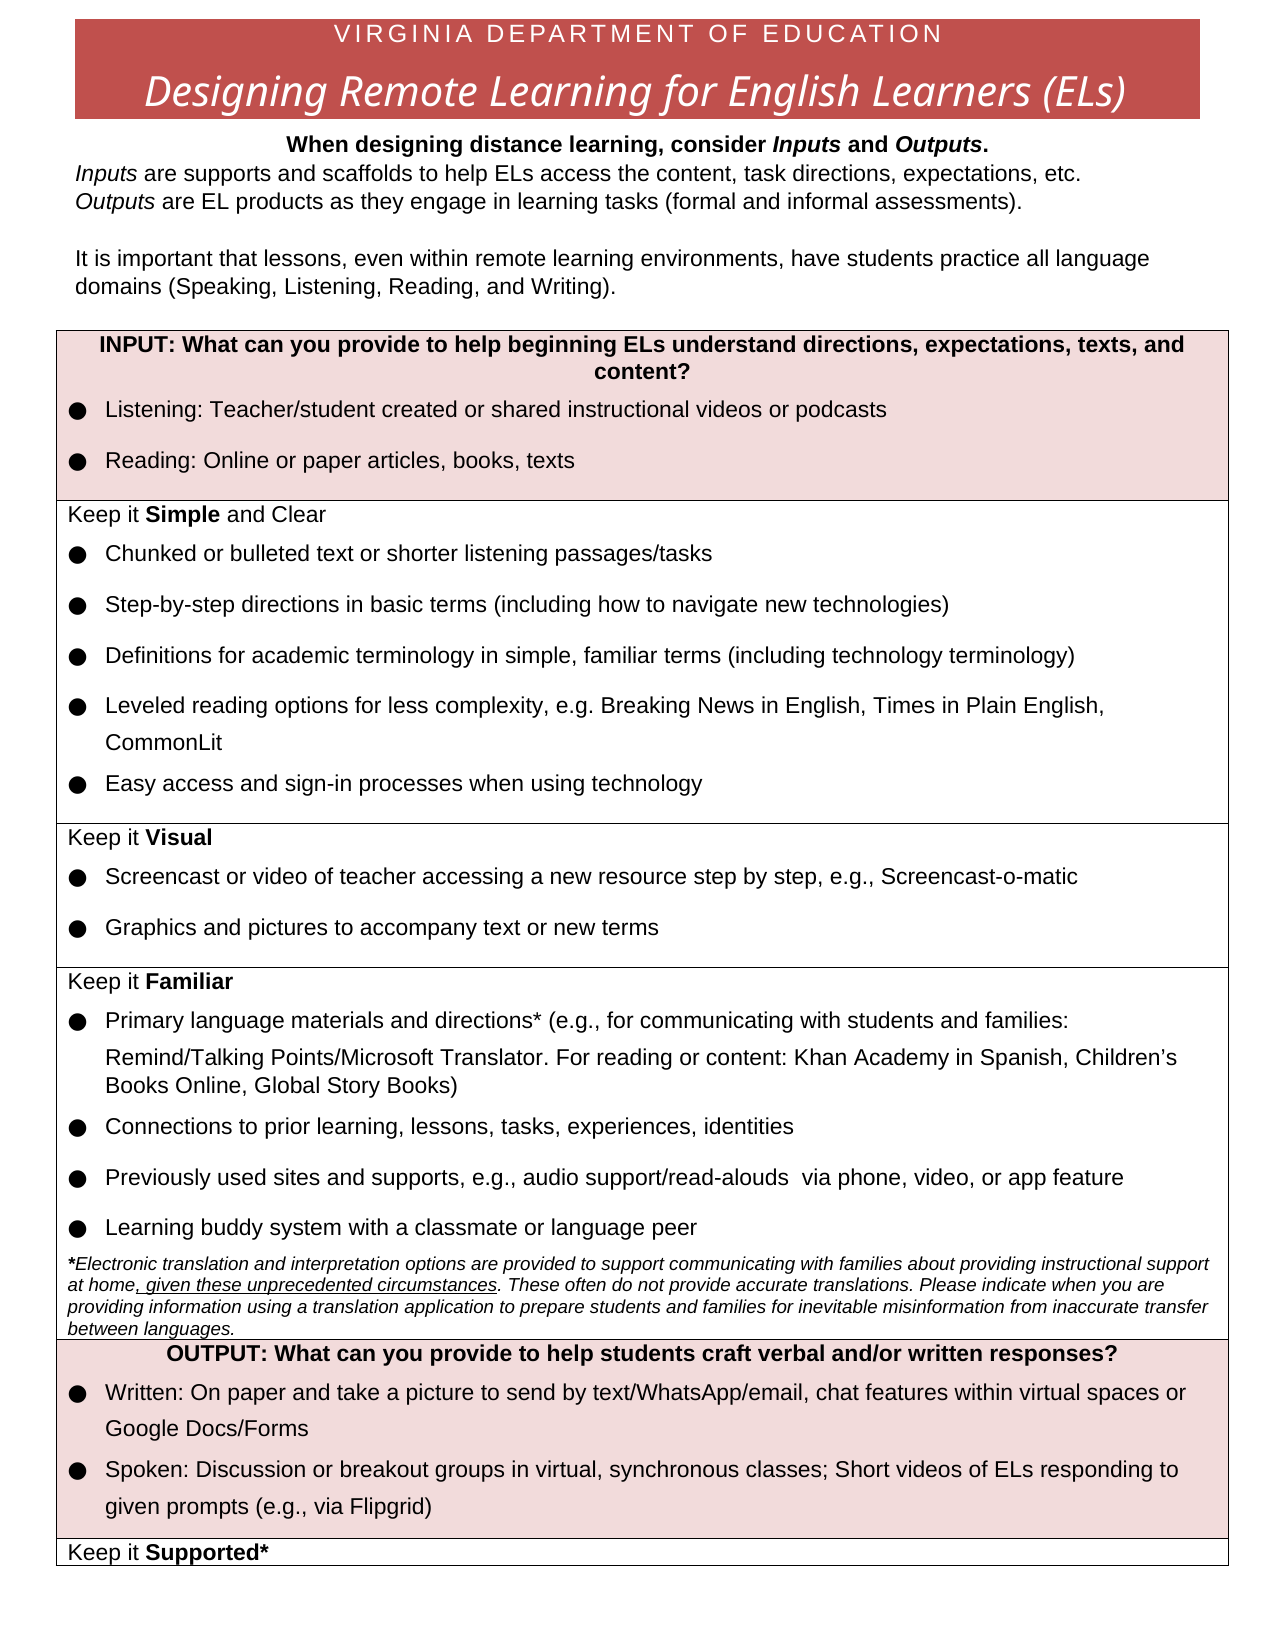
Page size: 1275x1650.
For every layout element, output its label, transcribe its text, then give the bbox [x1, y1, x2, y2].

title VIRGINIA DEPARTMENT OF EDUCATION [75, 19, 1200, 47]
subtitle Designing Remote Learning for English Learners (ELs) [75, 62, 1200, 119]
text When designing distance learning, consider Inputs and Outputs. [75, 131, 1200, 157]
table_cell Keep it Familiar Primary language materials and directions* (e.g., for communicating with students and families: Remind/Talking Points/Microsoft Translator. For reading or content: Khan Academy in Spanish, Children’s Books Online, Global Story Books) Connections to prior learning, lessons, tasks, experiences, identities Previously used sites and supports, e.g., audio support/read-alouds via phone, video, or app feature Learning buddy system with a classmate or language peer *Electronic translation and interpretation options are provided to support communicating with families about providing instructional support at home, given these unprecedented circumstances. These often do not provide accurate translations. Please indicate when you are providing information using a translation application to prepare students and families for inevitable misinformation from inaccurate transfer between languages. [57, 968, 1228, 1339]
table_header INPUT: What can you provide to help beginning ELs understand directions, expectations, texts, and content? Listening: Teacher/student created or shared instructional videos or podcasts Reading: Online or paper articles, books, texts [57, 331, 1228, 500]
text Inputs are supports and scaffolds to help ELs access the content, task directions, expectations, etc. [75, 159, 1200, 186]
table_cell Keep it Simple and Clear Chunked or bulleted text or shorter listening passages/tasks Step-by-step directions in basic terms (including how to navigate new technologies) Definitions for academic terminology in simple, familiar terms (including technology terminology) Leveled reading options for less complexity, e.g. Breaking News in English, Times in Plain English, CommonLit Easy access and sign-in processes when using technology [57, 501, 1228, 823]
table_cell OUTPUT: What can you provide to help students craft verbal and/or written responses? Written: On paper and take a picture to send by text/WhatsApp/email, chat features within virtual spaces or Google Docs/Forms Spoken: Discussion or breakout groups in virtual, synchronous classes; Short videos of ELs responding to given prompts (e.g., via Flipgrid) [57, 1340, 1228, 1538]
table_cell Keep it Visual Screencast or video of teacher accessing a new resource step by step, e.g., Screencast-o-matic Graphics and pictures to accompany text or new terms [57, 824, 1228, 967]
text Outputs are EL products as they engage in learning tasks (formal and informal assessments). [75, 188, 1200, 214]
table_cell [57, 1539, 1228, 1565]
text It is important that lessons, even within remote learning environments, have students practice all language domains (Speaking, Listening, Reading, and Writing). [75, 245, 1200, 300]
